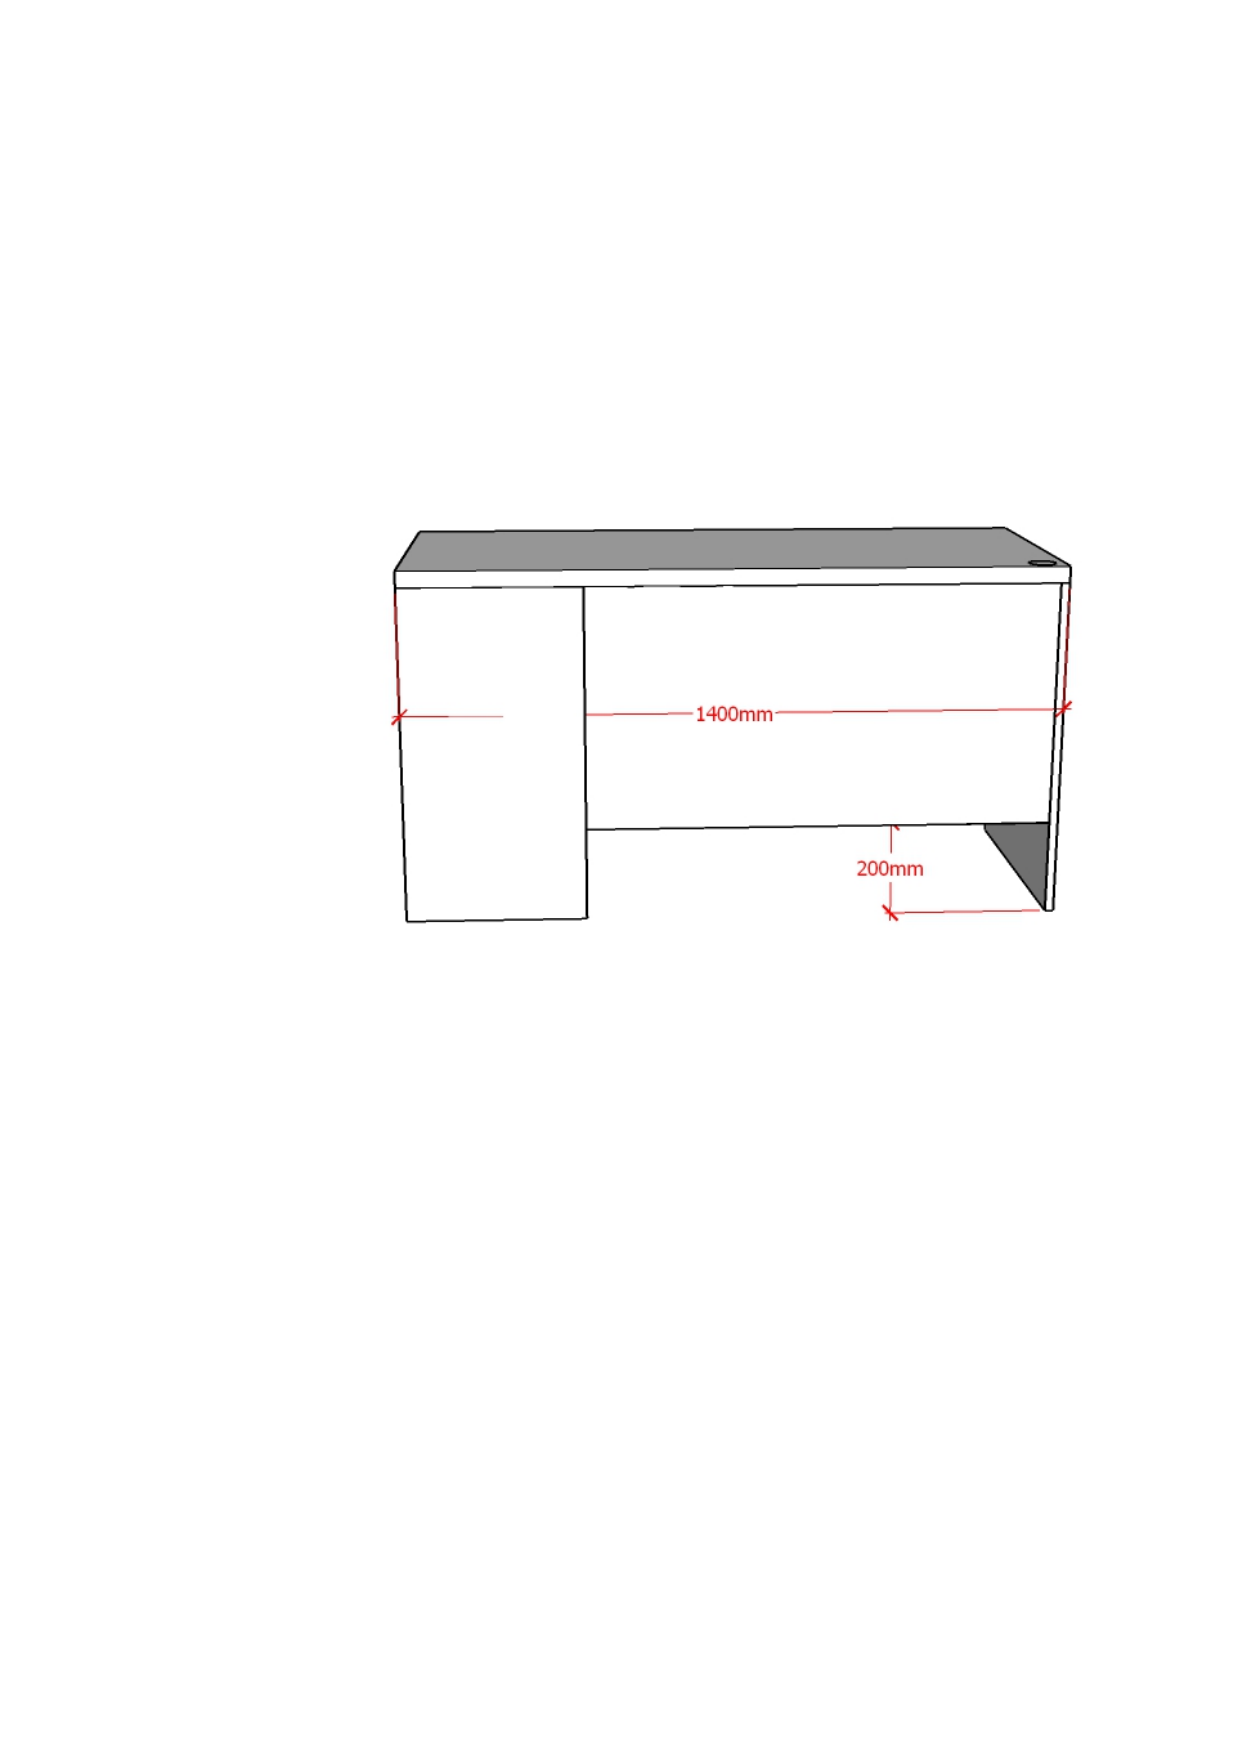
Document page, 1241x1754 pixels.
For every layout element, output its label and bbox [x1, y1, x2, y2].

picture [260, 147, 1241, 1263]
